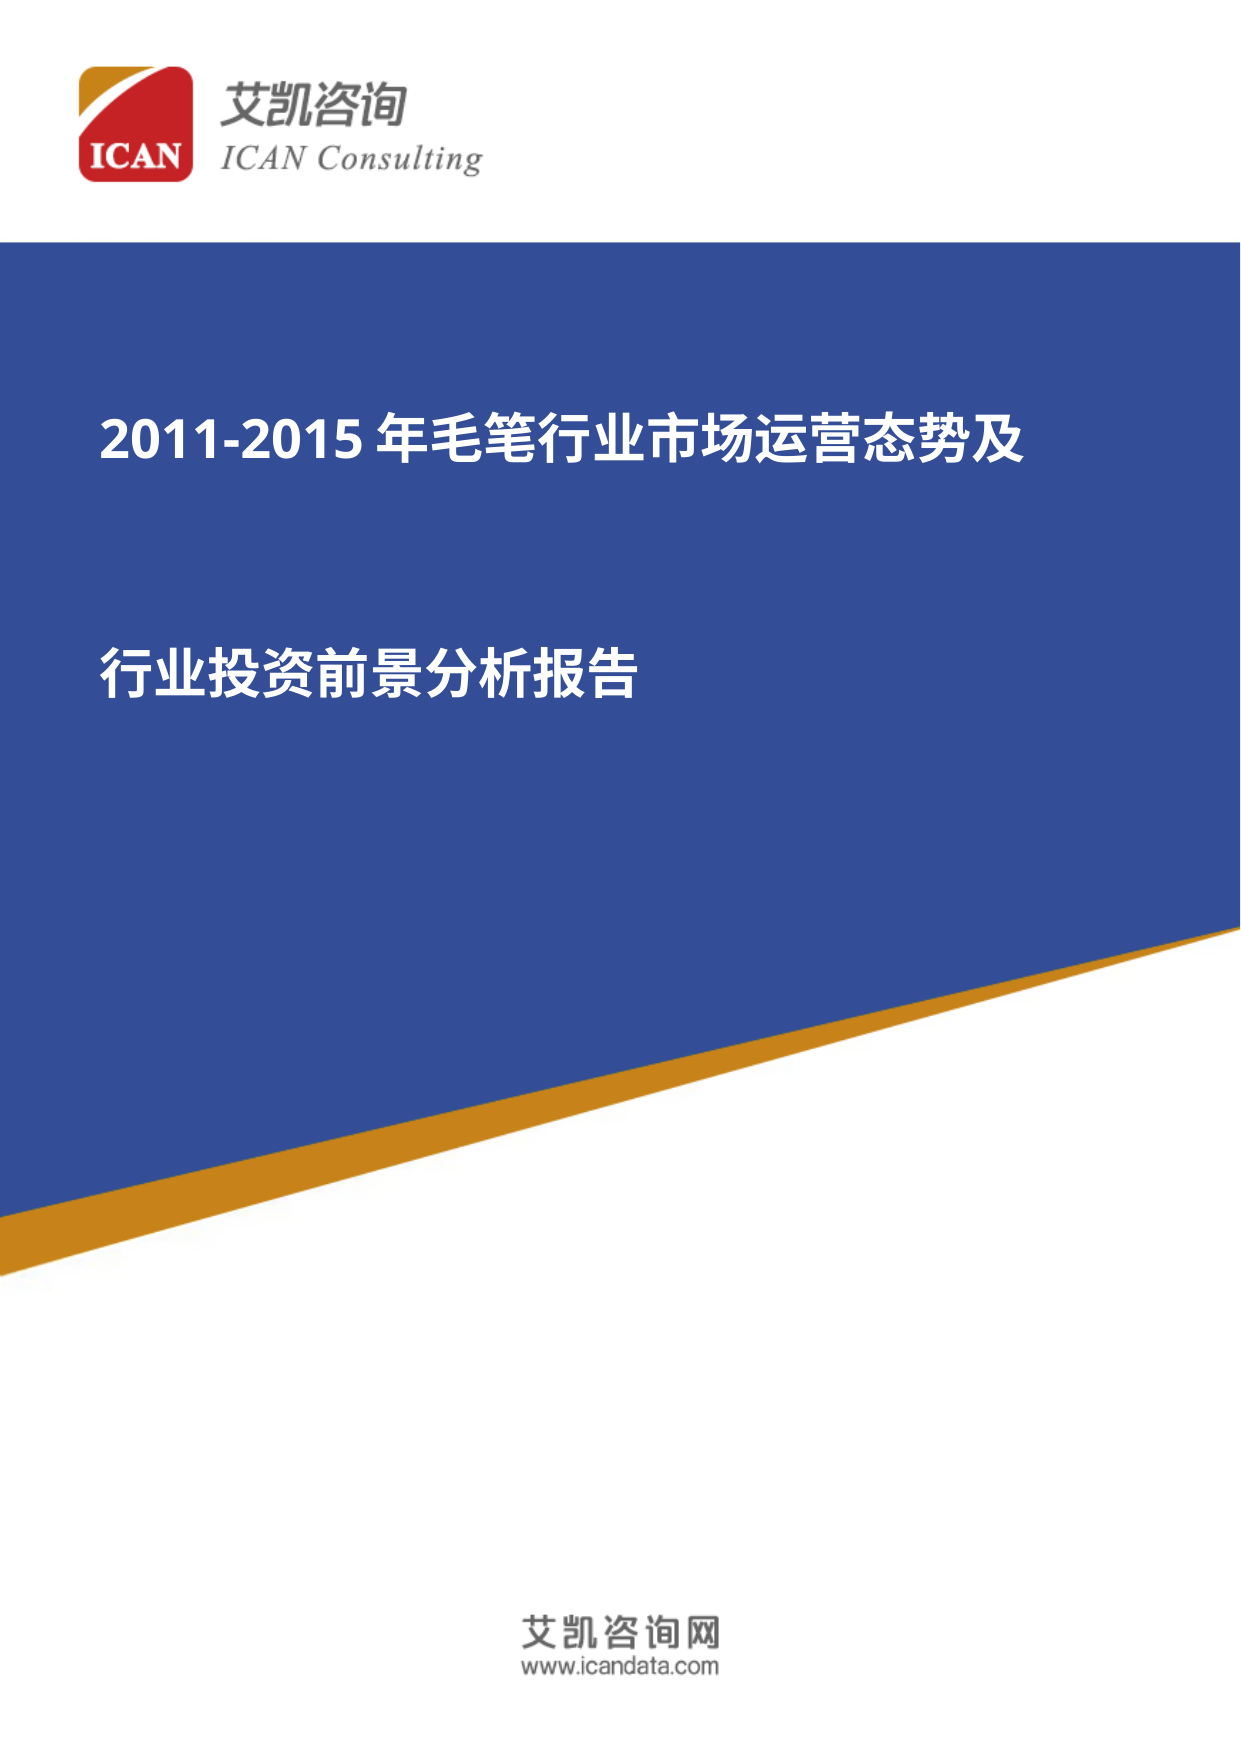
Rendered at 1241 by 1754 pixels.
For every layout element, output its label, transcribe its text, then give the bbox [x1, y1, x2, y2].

picture [0, 5, 1241, 1754]
subtitle 2011-2015年毛笔行业市场运营态势及行业投资前景分析报告 [99, 386, 1053, 718]
